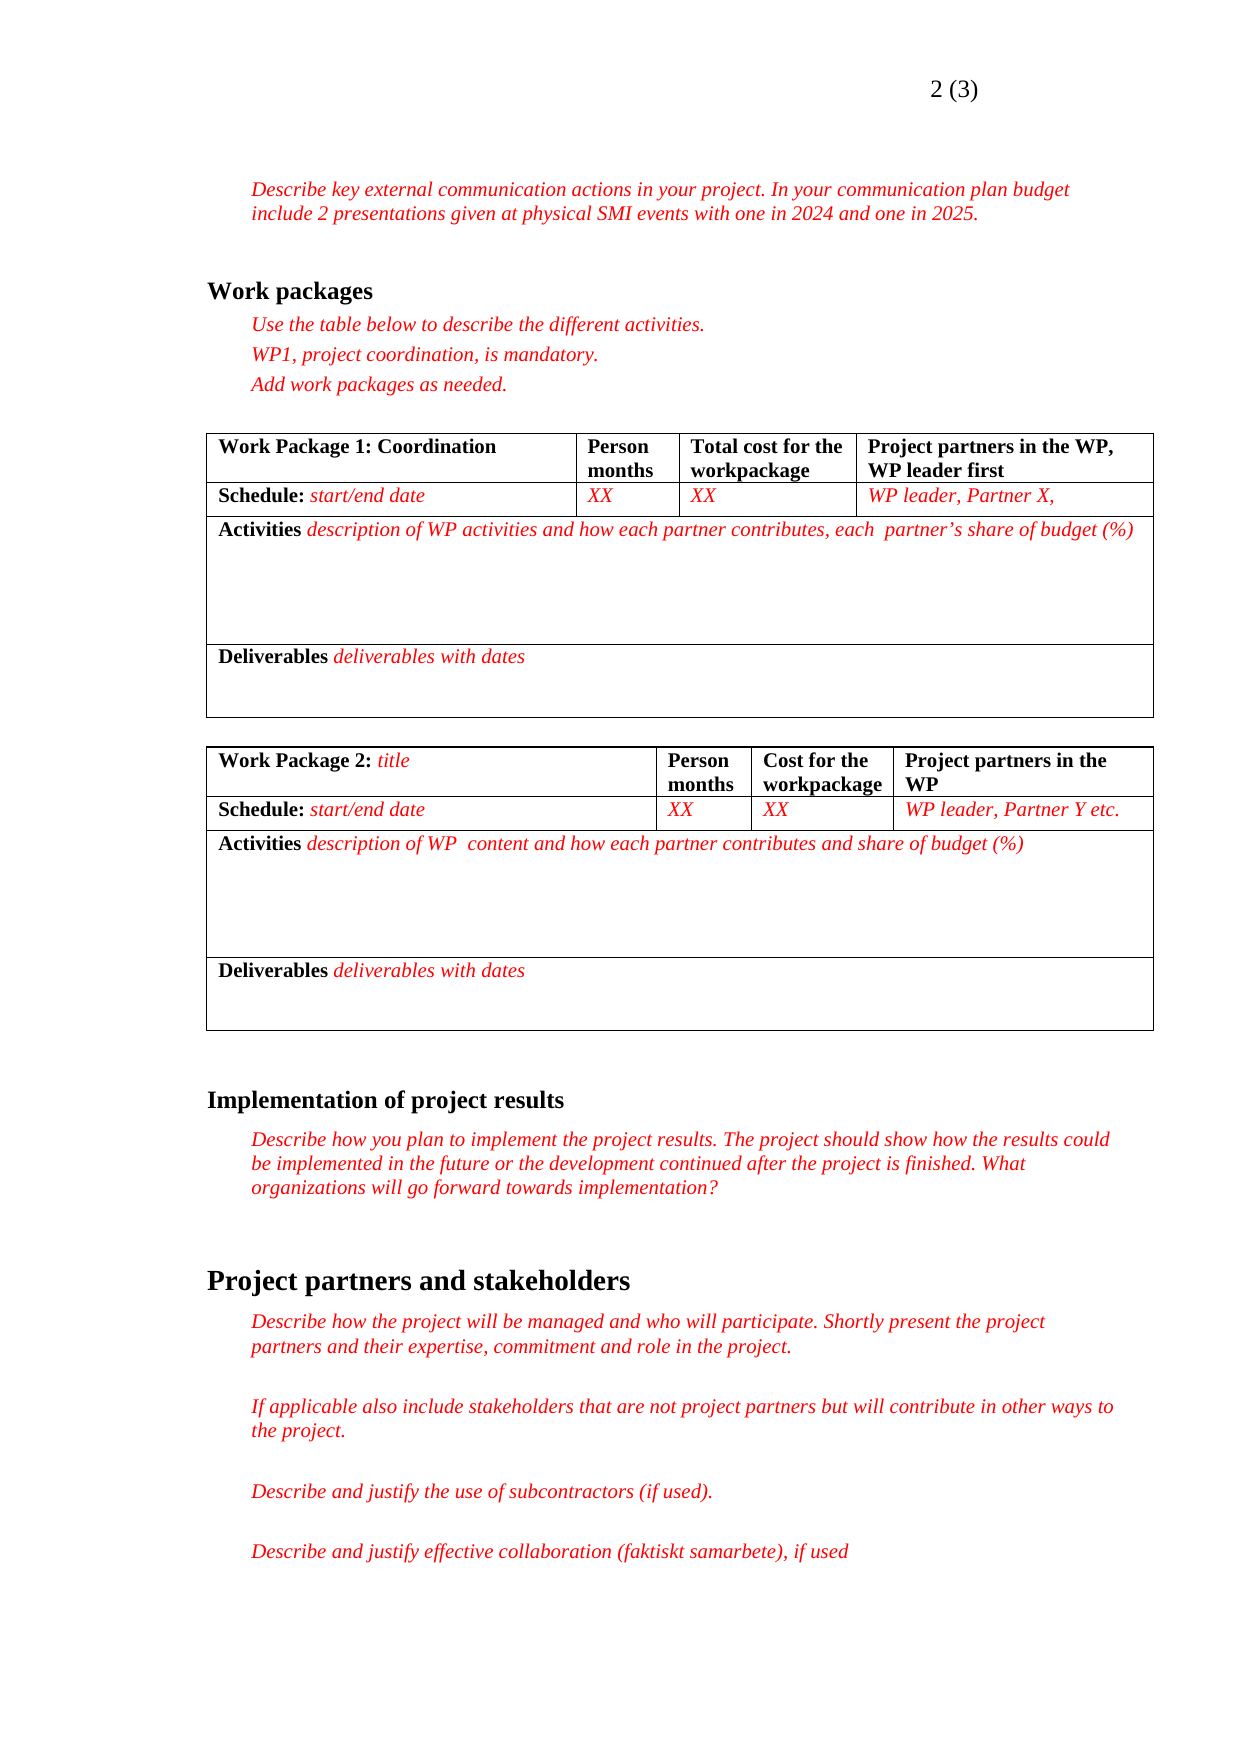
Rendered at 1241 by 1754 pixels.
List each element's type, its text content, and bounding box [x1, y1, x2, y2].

table_cell Activities description of WP content and how each partner contributes and share of budget (%) [207, 831, 1153, 957]
table_header Work Package 1: Coordination [207, 434, 576, 482]
table_header Cost for the workpackage [752, 748, 893, 796]
text Describe and justify the use of subcontractors (if used). [251, 1479, 1122, 1503]
table_cell Deliverables deliverables with dates [207, 958, 1153, 1030]
text If applicable also include stakeholders that are not project partners but will contribute in other ways to the project. [251, 1394, 1122, 1442]
table_cell XX [577, 483, 679, 516]
table_cell Schedule: start/end date [207, 797, 656, 829]
table_header Project partners in the WP, WP leader first [857, 434, 1153, 482]
table_header Person months [577, 434, 679, 482]
table_cell WP leader, Partner X, [857, 483, 1153, 516]
table_cell XX [657, 797, 751, 829]
table_cell XX [680, 483, 856, 516]
text Describe how the project will be managed and who will participate. Shortly present the project partners and their expertise, commitment and role in the project. [251, 1309, 1122, 1358]
table_cell Activities description of WP activities and how each partner contributes, each partner’s share of budget (%) [207, 517, 1153, 643]
subtitle Work packages [207, 276, 1122, 305]
text Describe how you plan to implement the project results. The project should show how the results could be implemented in the future or the development continued after the project is finished. What organizations will go forward towards implementation? [251, 1126, 1122, 1199]
text Add work packages as needed. [251, 372, 1122, 396]
text Describe key external communication actions in your project. In your communication plan budget include 2 presentations given at physical SMI events with one in 2024 and one in 2025. [251, 177, 1122, 225]
subtitle Implementation of project results [207, 1085, 1122, 1114]
table_header Person months [657, 748, 751, 796]
subtitle Project partners and stakeholders [207, 1263, 1122, 1297]
table_cell WP leader, Partner Y etc. [894, 797, 1153, 829]
table_header Total cost for the workpackage [680, 434, 856, 482]
text Describe and justify effective collaboration (faktiskt samarbete), if used [251, 1539, 1122, 1563]
text WP1, project coordination, is mandatory. [251, 342, 1122, 366]
text Use the table below to describe the different activities. [251, 311, 1122, 336]
table_header Project partners in the WP [894, 748, 1153, 796]
table_cell Deliverables deliverables with dates [207, 645, 1153, 717]
table_cell XX [752, 797, 893, 829]
table_header Work Package 2: title [207, 748, 656, 796]
table_cell Schedule: start/end date [207, 483, 576, 516]
